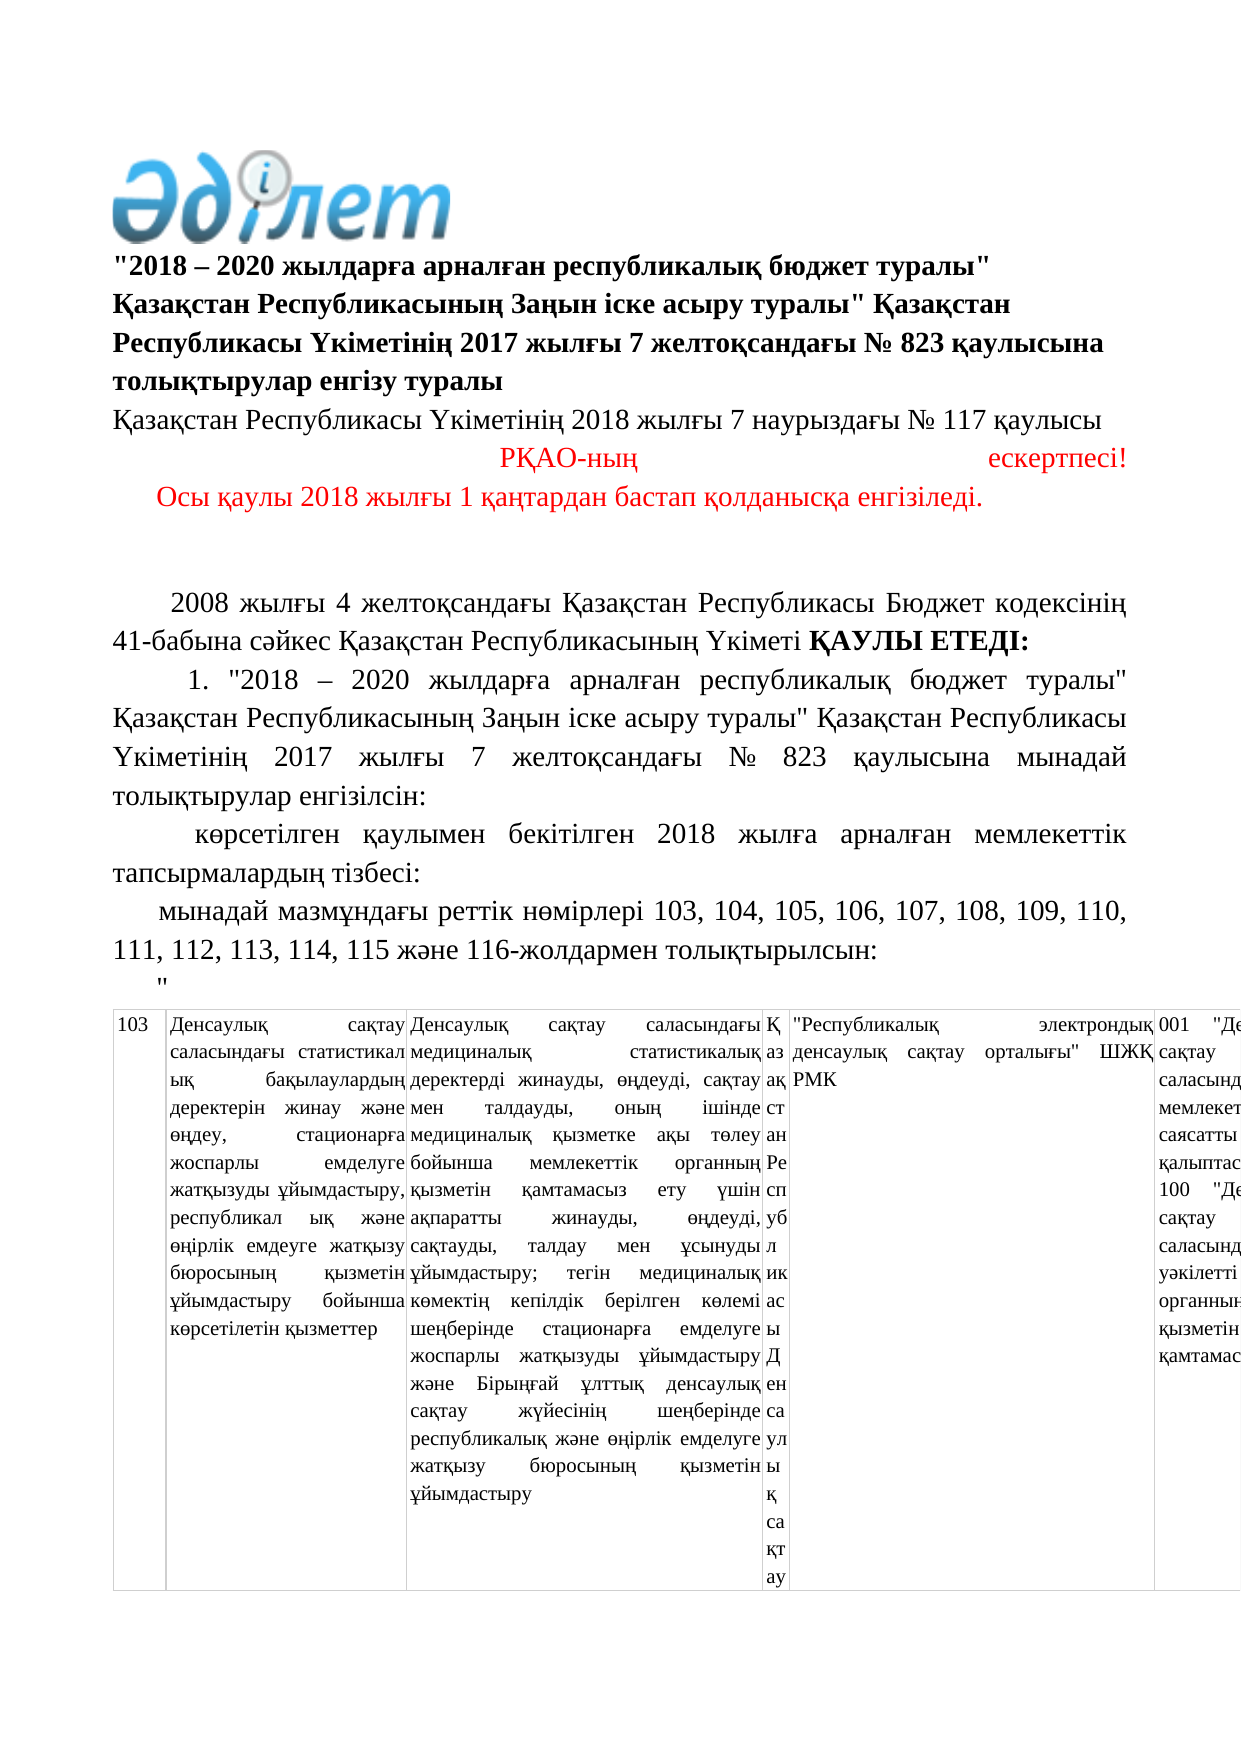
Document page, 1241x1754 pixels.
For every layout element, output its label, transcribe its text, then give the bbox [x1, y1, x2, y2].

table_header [790, 1010, 1154, 1589]
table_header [407, 1010, 762, 1589]
text 1. "2018 – 2020 жылдарға арналған республикалық бюджет туралы" Қазақстан Республикасының Заңын іске асыру туралы" Қазақстан Республикасы Үкіметінің 2017 жылғы 7 желтоқсандағы № 823 қаулысына мынадай толықтырулар енгізілсін: [112, 662, 1128, 811]
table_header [167, 1010, 406, 1589]
text мынадай мазмұндағы реттік нөмірлері 103, 104, 105, 106, 107, 108, 109, 110, 111, 112, 113, 114, 115 және 116-жолдармен толықтырылсын: [112, 893, 1128, 965]
text " [112, 970, 1128, 1004]
text РҚАО-ның ескертпесі! Осы қаулы 2018 жылғы 1 қаңтардан бастап қолданысқа енгiзiледi. [112, 440, 1128, 512]
text 2008 жылғы 4 желтоқсандағы Қазақстан Республикасы Бюджет кодексінің 41-бабына сәйкес Қазақстан Республикасының Үкіметі ҚАУЛЫ ЕТЕДІ: [112, 585, 1128, 657]
picture [112, 150, 451, 244]
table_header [763, 1010, 789, 1589]
table_header 103 [114, 1010, 165, 1589]
text көрсетiлген қаулымен бекiтiлген 2018 жылға арналған мемлекеттік тапсырмалардың тізбесі: [112, 816, 1128, 888]
text "2018 – 2020 жылдарға арналған республикалық бюджет туралы" Қазақстан Республикасының Заңын іске асыру туралы" Қазақстан Республикасы Үкіметінің 2017 жылғы 7 желтоқсандағы № 823 қаулысына толықтырулар енгізу туралы [112, 248, 1128, 397]
text Қазақстан Республикасы Үкіметінің 2018 жылғы 7 наурыздағы № 117 қаулысы [112, 402, 1128, 435]
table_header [1155, 1010, 1240, 1589]
